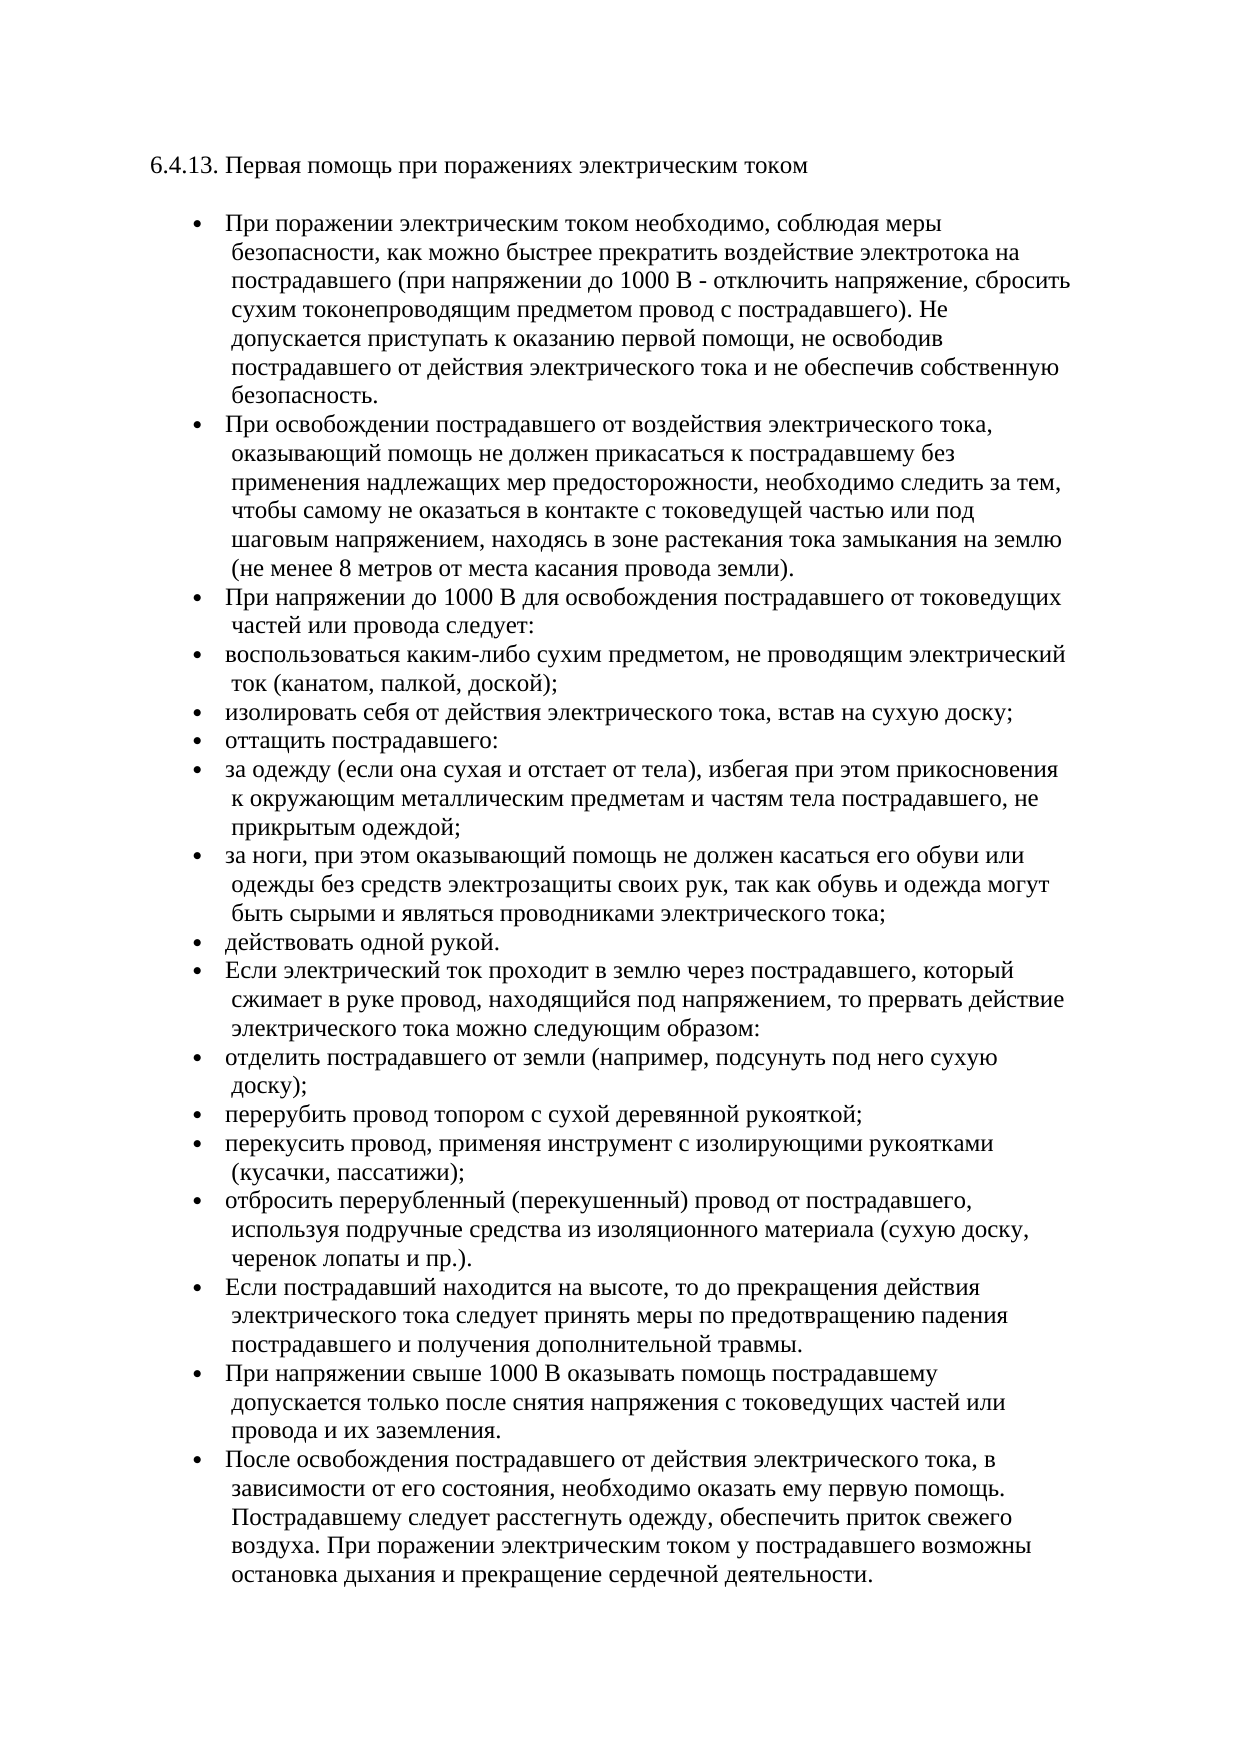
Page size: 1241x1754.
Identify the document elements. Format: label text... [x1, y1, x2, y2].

list При освобождении пострадавшего от воздействия электрического тока, оказывающий помощь не должен прикасаться к пострадавшему без применения надлежащих мер предосторожности, необходимо следить за тем, чтобы самому не оказаться в контакте с токоведущей частью или под шаговым напряжением, находясь в зоне растекания тока замыкания на землю (не менее 8 метров от места касания провода земли). [194, 409, 1071, 582]
list изолировать себя от действия электрического тока, встав на сухую доску; [194, 697, 1071, 725]
list действовать одной рукой. [194, 927, 1071, 955]
list оттащить пострадавшего: [194, 725, 1071, 754]
list После освобождения пострадавшего от действия электрического тока, в зависимости от его состояния, необходимо оказать ему первую помощь. Пострадавшему следует расстегнуть одежду, обеспечить приток свежего воздуха. При поражении электрическим током у пострадавшего возможны остановка дыхания и прекращение сердечной деятельности. [194, 1444, 1071, 1588]
list При напряжении до 1000 В для освобождения пострадавшего от токоведущих частей или провода следует: [194, 582, 1071, 639]
list Если электрический ток проходит в землю через пострадавшего, который сжимает в руке провод, находящийся под напряжением, то прервать действие электрического тока можно следующим образом: [194, 955, 1071, 1042]
list При напряжении свыше 1000 В оказывать помощь пострадавшему допускается только после снятия напряжения с токоведущих частей или провода и их заземления. [194, 1358, 1071, 1444]
list перекусить провод, применяя инструмент с изолирующими рукоятками (кусачки, пассатижи); [194, 1128, 1071, 1185]
list Если пострадавший находится на высоте, то до прекращения действия электрического тока следует принять меры по предотвращению падения пострадавшего и получения дополнительной травмы. [194, 1272, 1071, 1358]
list за одежду (если она сухая и отстает от тела), избегая при этом прикосновения к окружающим металлическим предметам и частям тела пострадавшего, не прикрытым одеждой; [194, 754, 1071, 840]
list отделить пострадавшего от земли (например, подсунуть под него сухую доску); [194, 1042, 1071, 1099]
list перерубить провод топором с сухой деревянной рукояткой; [194, 1099, 1071, 1128]
list воспользоваться каким-либо сухим предметом, не проводящим электрический ток (канатом, палкой, доской); [194, 639, 1071, 697]
list При поражении электрическим током необходимо, соблюдая меры безопасности, как можно быстрее прекратить воздействие электротока на пострадавшего (при напряжении до 1000 В - отключить напряжение, сбросить сухим токонепроводящим предметом провод с пострадавшего). Не допускается приступать к оказанию первой помощи, не освободив пострадавшего от действия электрического тока и не обеспечив собственную безопасность. [194, 208, 1071, 409]
list за ноги, при этом оказывающий помощь не должен касаться его обуви или одежды без средств электрозащиты своих рук, так как обувь и одежда могут быть сырыми и являться проводниками электрического тока; [194, 840, 1071, 927]
text 6.4.13. Первая помощь при поражениях электрическим током [150, 150, 1090, 179]
list отбросить перерубленный (перекушенный) провод от пострадавшего, используя подручные средства из изоляционного материала (сухую доску, черенок лопаты и пр.). [194, 1185, 1071, 1272]
